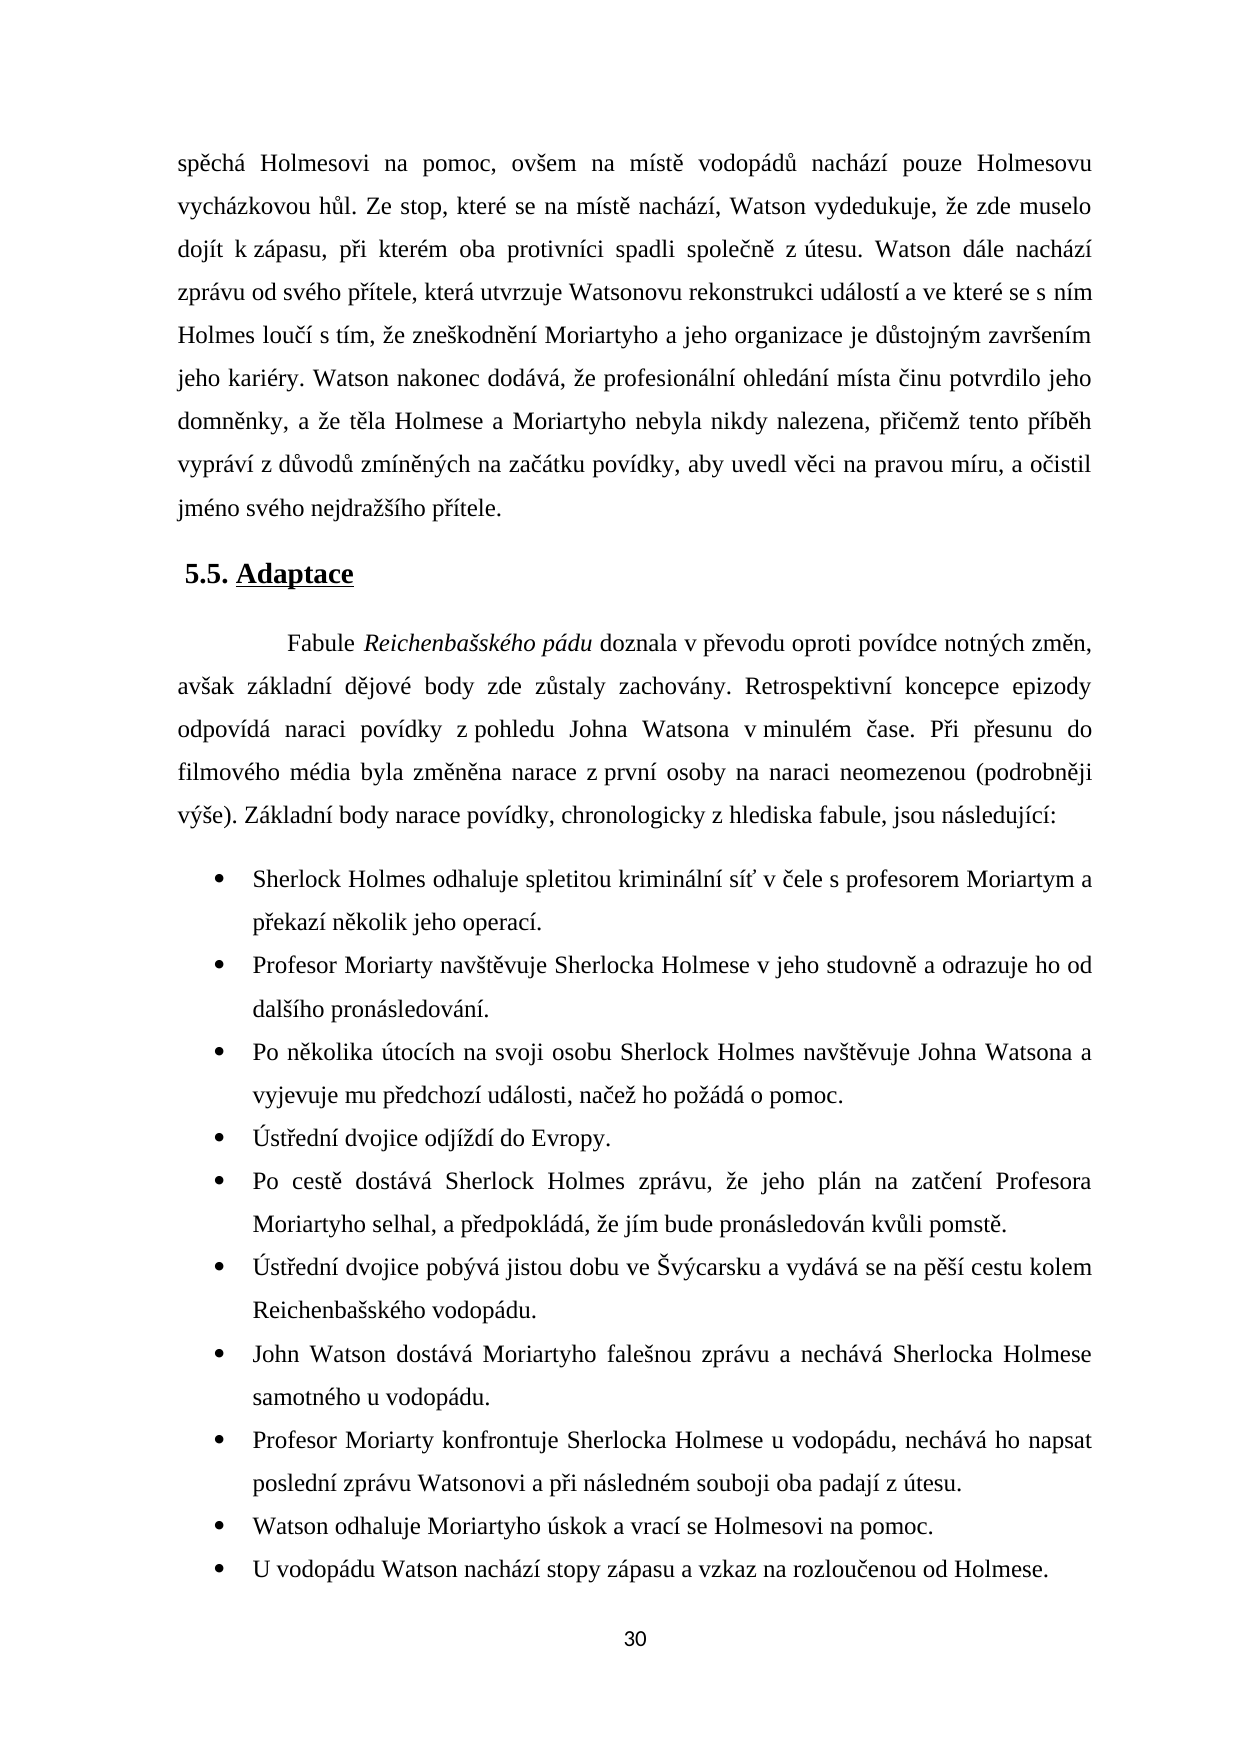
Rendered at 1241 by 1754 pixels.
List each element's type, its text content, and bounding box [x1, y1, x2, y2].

text 5.5. Adaptace [177, 557, 1092, 590]
list Ústřední dvojice odjíždí do Evropy. [215, 1123, 1092, 1152]
list Profesor Moriarty navštěvuje Sherlocka Holmese v jeho studovně a odrazuje ho od dalšího pronásledování. [215, 951, 1092, 1022]
list Po několika útocích na svoji osobu Sherlock Holmes navštěvuje Johna Watsona a vyjevuje mu předchozí události, načež ho požádá o pomoc. [215, 1037, 1092, 1109]
list Profesor Moriarty konfrontuje Sherlocka Holmese u vodopádu, nechává ho napsat poslední zprávu Watsonovi a při následném souboji oba padají z útesu. [215, 1425, 1092, 1497]
list Watson odhaluje Moriartyho úskok a vrací se Holmesovi na pomoc. [215, 1511, 1092, 1540]
list U vodopádu Watson nachází stopy zápasu a vzkaz na rozloučenou od Holmese. [215, 1554, 1092, 1583]
list Po cestě dostává Sherlock Holmes zprávu, že jeho plán na zatčení Profesora Moriartyho selhal, a předpokládá, že jím bude pronásledován kvůli pomstě. [215, 1166, 1092, 1238]
list Sherlock Holmes odhaluje spletitou kriminální síť v čele s profesorem Moriartym a překazí několik jeho operací. [215, 864, 1092, 936]
list Ústřední dvojice pobývá jistou dobu ve Švýcarsku a vydává se na pěší cestu kolem Reichenbašského vodopádu. [215, 1252, 1092, 1324]
list John Watson dostává Moriartyho falešnou zprávu a nechává Sherlocka Holmese samotného u vodopádu. [215, 1339, 1092, 1411]
text Fabule Reichenbašského pádu doznala v převodu oproti povídce notných změn, avšak základní dějové body zde zůstaly zachovány. Retrospektivní koncepce epizody odpovídá naraci povídky z pohledu Johna Watsona v minulém čase. Při přesunu do filmového média byla změněna narace z první osoby na naraci neomezenou (podrobněji výše). Základní body narace povídky, chronologicky z hlediska fabule, jsou následující: [177, 628, 1092, 829]
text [177, 148, 1092, 521]
